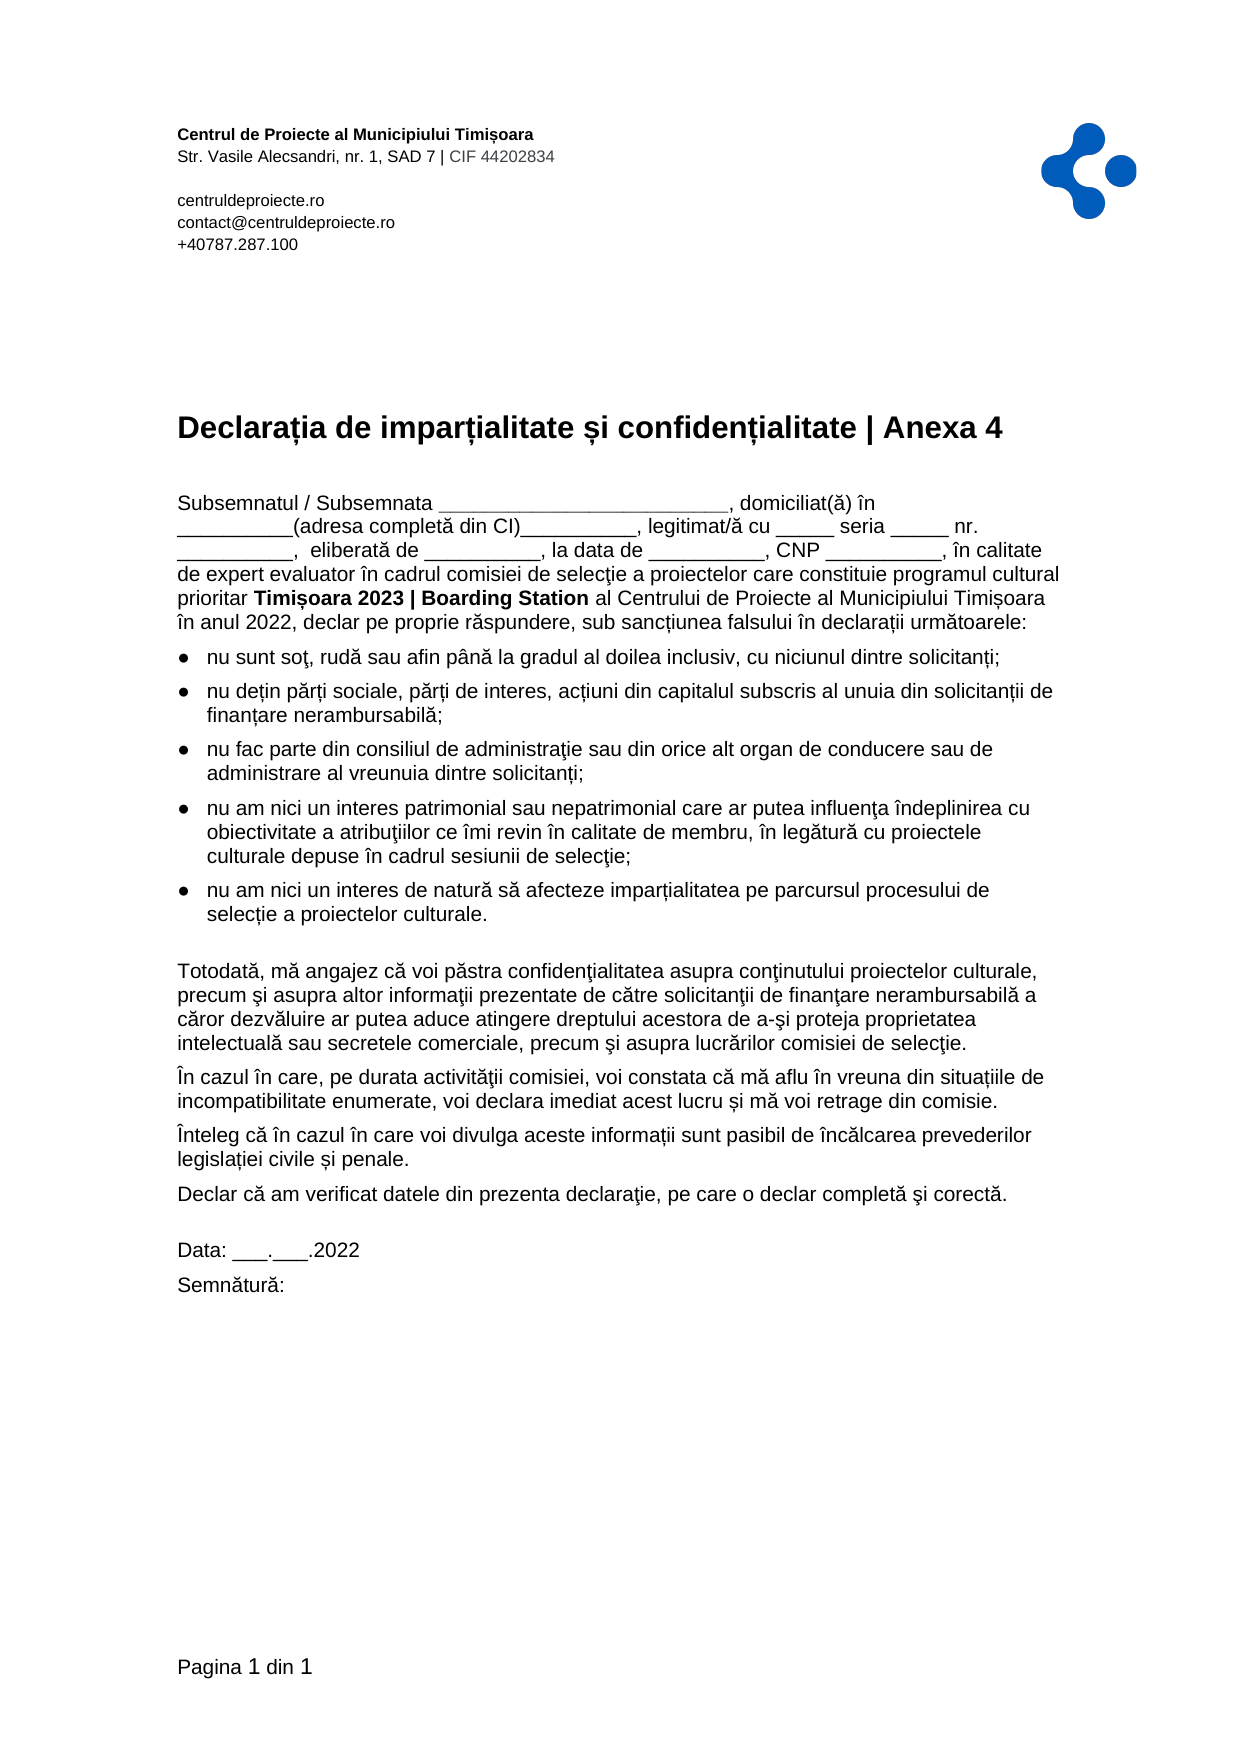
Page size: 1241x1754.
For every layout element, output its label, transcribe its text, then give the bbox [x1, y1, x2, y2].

list nu am nici un interes patrimonial sau nepatrimonial care ar putea influenţa îndeplinirea cu obiectivitate a atribuţiilor ce îmi revin în calitate de membru, în legătură cu proiectele culturale depuse în cadrul sesiunii de selecţie; [177, 796, 1062, 867]
list nu sunt soţ, rudă sau afin până la gradul al doilea inclusiv, cu niciunul dintre solicitanți; [177, 644, 1062, 668]
text Declarația de imparțialitate și confidențialitate | Anexa 4 [177, 409, 1062, 446]
text Semnătură: [177, 1273, 1062, 1297]
text Subsemnatul / Subsemnata _________________________, domiciliat(ă) în __________(adresa completă din CI)__________, legitimat/ă cu _____ seria _____ nr. __________, eliberată de __________, la data de __________, CNP __________, în calitate de expert evaluator în cadrul comisiei de selecţie a proiectelor care constituie programul cultural prioritar Timișoara 2023 | Boarding Station al Centrului de Proiecte al Municipiului Timișoara în anul 2022, declar pe proprie răspundere, sub sancțiunea falsului în declarații următoarele: [177, 490, 1062, 634]
text În cazul în care, pe durata activităţii comisiei, voi constata că mă aflu în vreuna din situațiile de incompatibilitate enumerate, voi declara imediat acest lucru și mă voi retrage din comisie. [177, 1065, 1062, 1113]
picture [1041, 123, 1137, 219]
text Data: ___.___.2022 [177, 1238, 1062, 1262]
text Totodată, mă angajez că voi păstra confidenţialitatea asupra conţinutului proiectelor culturale, precum şi asupra altor informaţii prezentate de către solicitanţii de finanţare nerambursabilă a căror dezvăluire ar putea aduce atingere dreptului acestora de a-şi proteja proprietatea intelectuală sau secretele comerciale, precum şi asupra lucrărilor comisiei de selecţie. [177, 958, 1062, 1054]
text Înteleg că în cazul în care voi divulga aceste informații sunt pasibil de încălcarea prevederilor legislației civile și penale. [177, 1123, 1062, 1171]
list nu fac parte din consiliul de administraţie sau din orice alt organ de conducere sau de administrare al vreunuia dintre solicitanți; [177, 737, 1062, 785]
list nu dețin părți sociale, părți de interes, acțiuni din capitalul subscris al unuia din solicitanții de finanțare nerambursabilă; [177, 679, 1062, 727]
list nu am nici un interes de natură să afecteze imparțialitatea pe parcursul procesului de selecție a proiectelor culturale. [177, 878, 1062, 926]
text Declar că am verificat datele din prezenta declaraţie, pe care o declar completă şi corectă. [177, 1181, 1062, 1205]
